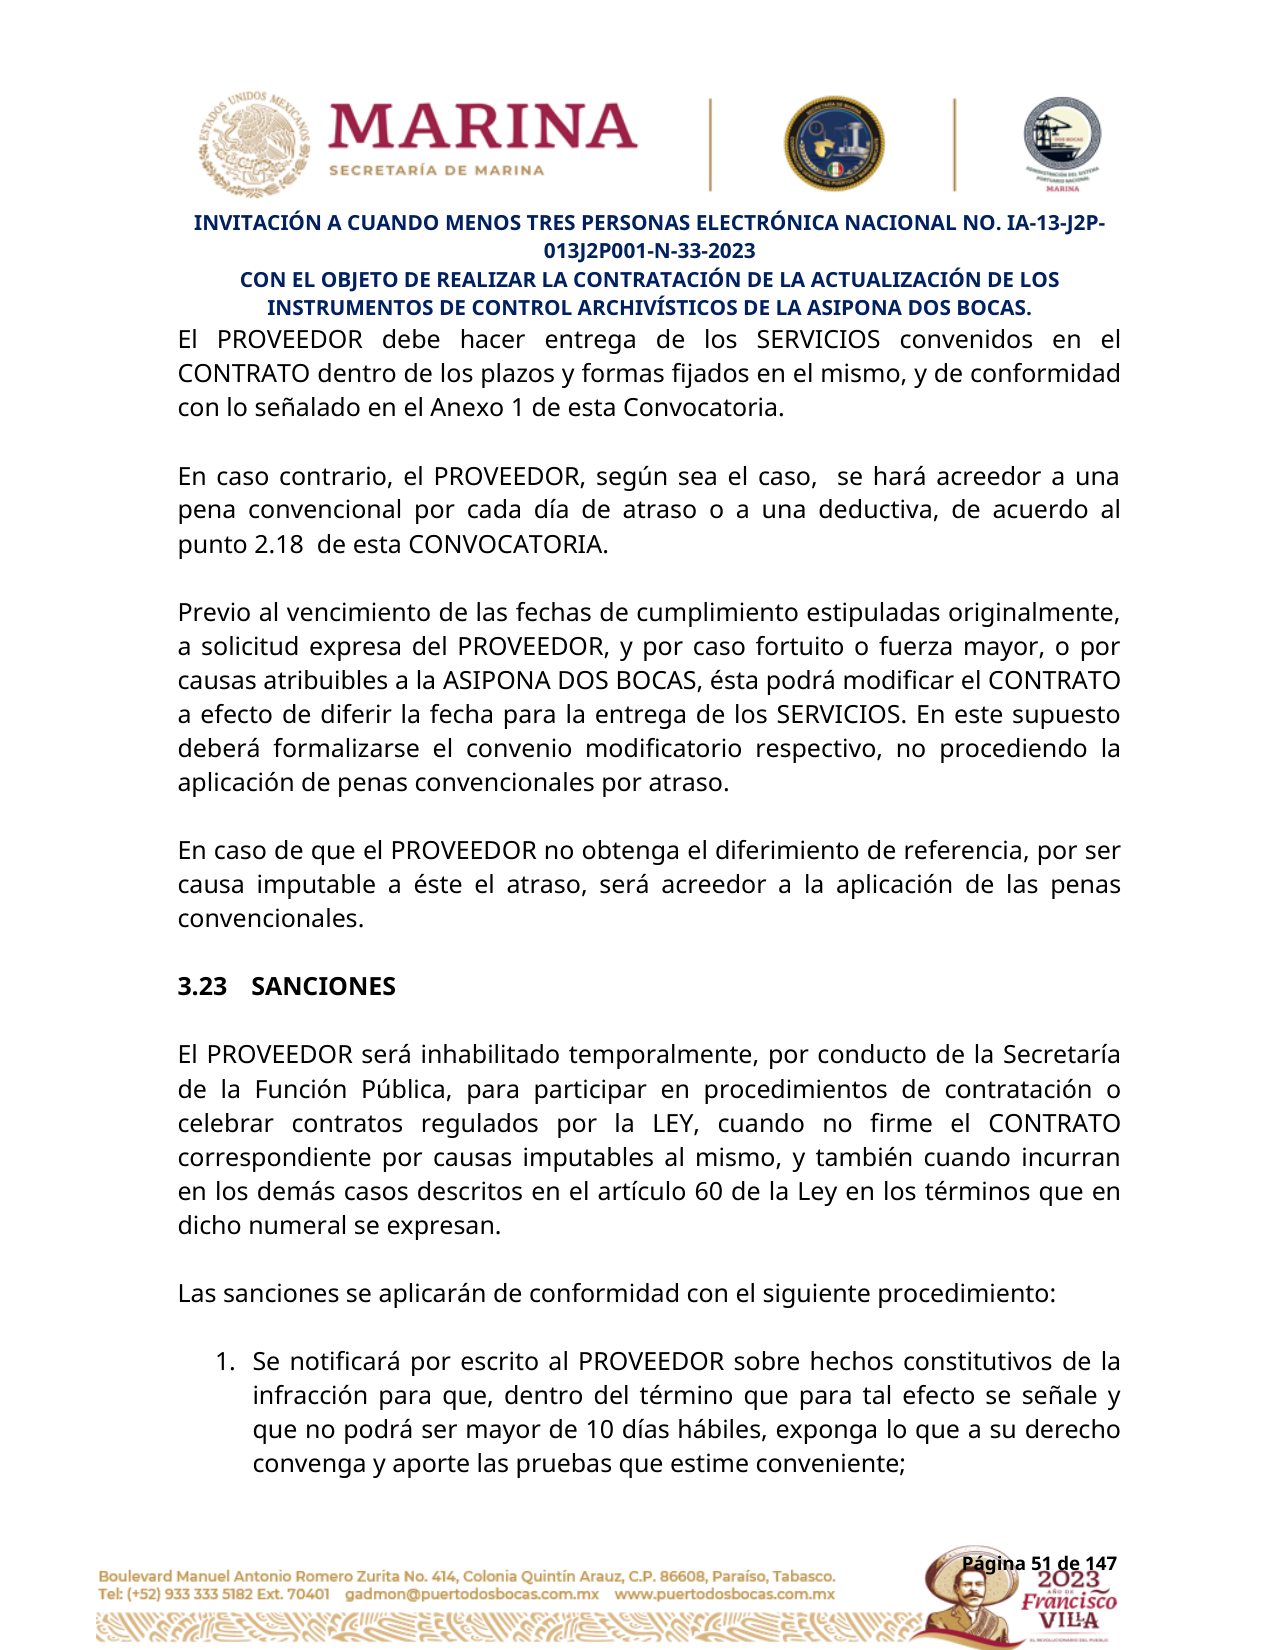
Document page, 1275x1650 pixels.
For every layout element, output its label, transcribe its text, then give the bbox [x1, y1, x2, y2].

text Las sanciones se aplicarán de conformidad con el siguiente procedimiento: [177, 1276, 1122, 1310]
list Se notificará por escrito al PROVEEDOR sobre hechos constitutivos de la infracción para que, dentro del término que para tal efecto se señale y que no podrá ser mayor de 10 días hábiles, exponga lo que a su derecho convenga y aporte las pruebas que estime conveniente; [215, 1344, 1122, 1480]
text Previo al vencimiento de las fechas de cumplimiento estipuladas originalmente, a solicitud expresa del PROVEEDOR, y por caso fortuito o fuerza mayor, o por causas atribuibles a la ASIPONA DOS BOCAS, ésta podrá modificar el CONTRATO a efecto de diferir la fecha para la entrega de los SERVICIOS. En este supuesto deberá formalizarse el convenio modificatorio respectivo, no procediendo la aplicación de penas convencionales por atraso. [177, 594, 1122, 799]
picture [88, 1544, 1124, 1650]
text El PROVEEDOR será inhabilitado temporalmente, por conducto de la Secretaría de la Función Pública, para participar en procedimientos de contratación o celebrar contratos regulados por la LEY, cuando no firme el CONTRATO correspondiente por causas imputables al mismo, y también cuando incurran en los demás casos descritos en el artículo 60 de la Ley en los términos que en dicho numeral se expresan. [177, 1037, 1122, 1242]
picture [189, 73, 1110, 209]
text En caso contrario, el PROVEEDOR, según sea el caso, se hará acreedor a una pena convencional por cada día de atraso o a una deductiva, de acuerdo al punto 2.18 de esta CONVOCATORIA. [177, 458, 1122, 560]
text 3.23 SANCIONES [177, 969, 1122, 1003]
text En caso de que el PROVEEDOR no obtenga el diferimiento de referencia, por ser causa imputable a éste el atraso, será acreedor a la aplicación de las penas convencionales. [177, 833, 1122, 935]
text El PROVEEDOR debe hacer entrega de los SERVICIOS convenidos en el CONTRATO dentro de los plazos y formas fijados en el mismo, y de conformidad con lo señalado en el Anexo 1 de esta Convocatoria. [177, 322, 1122, 424]
